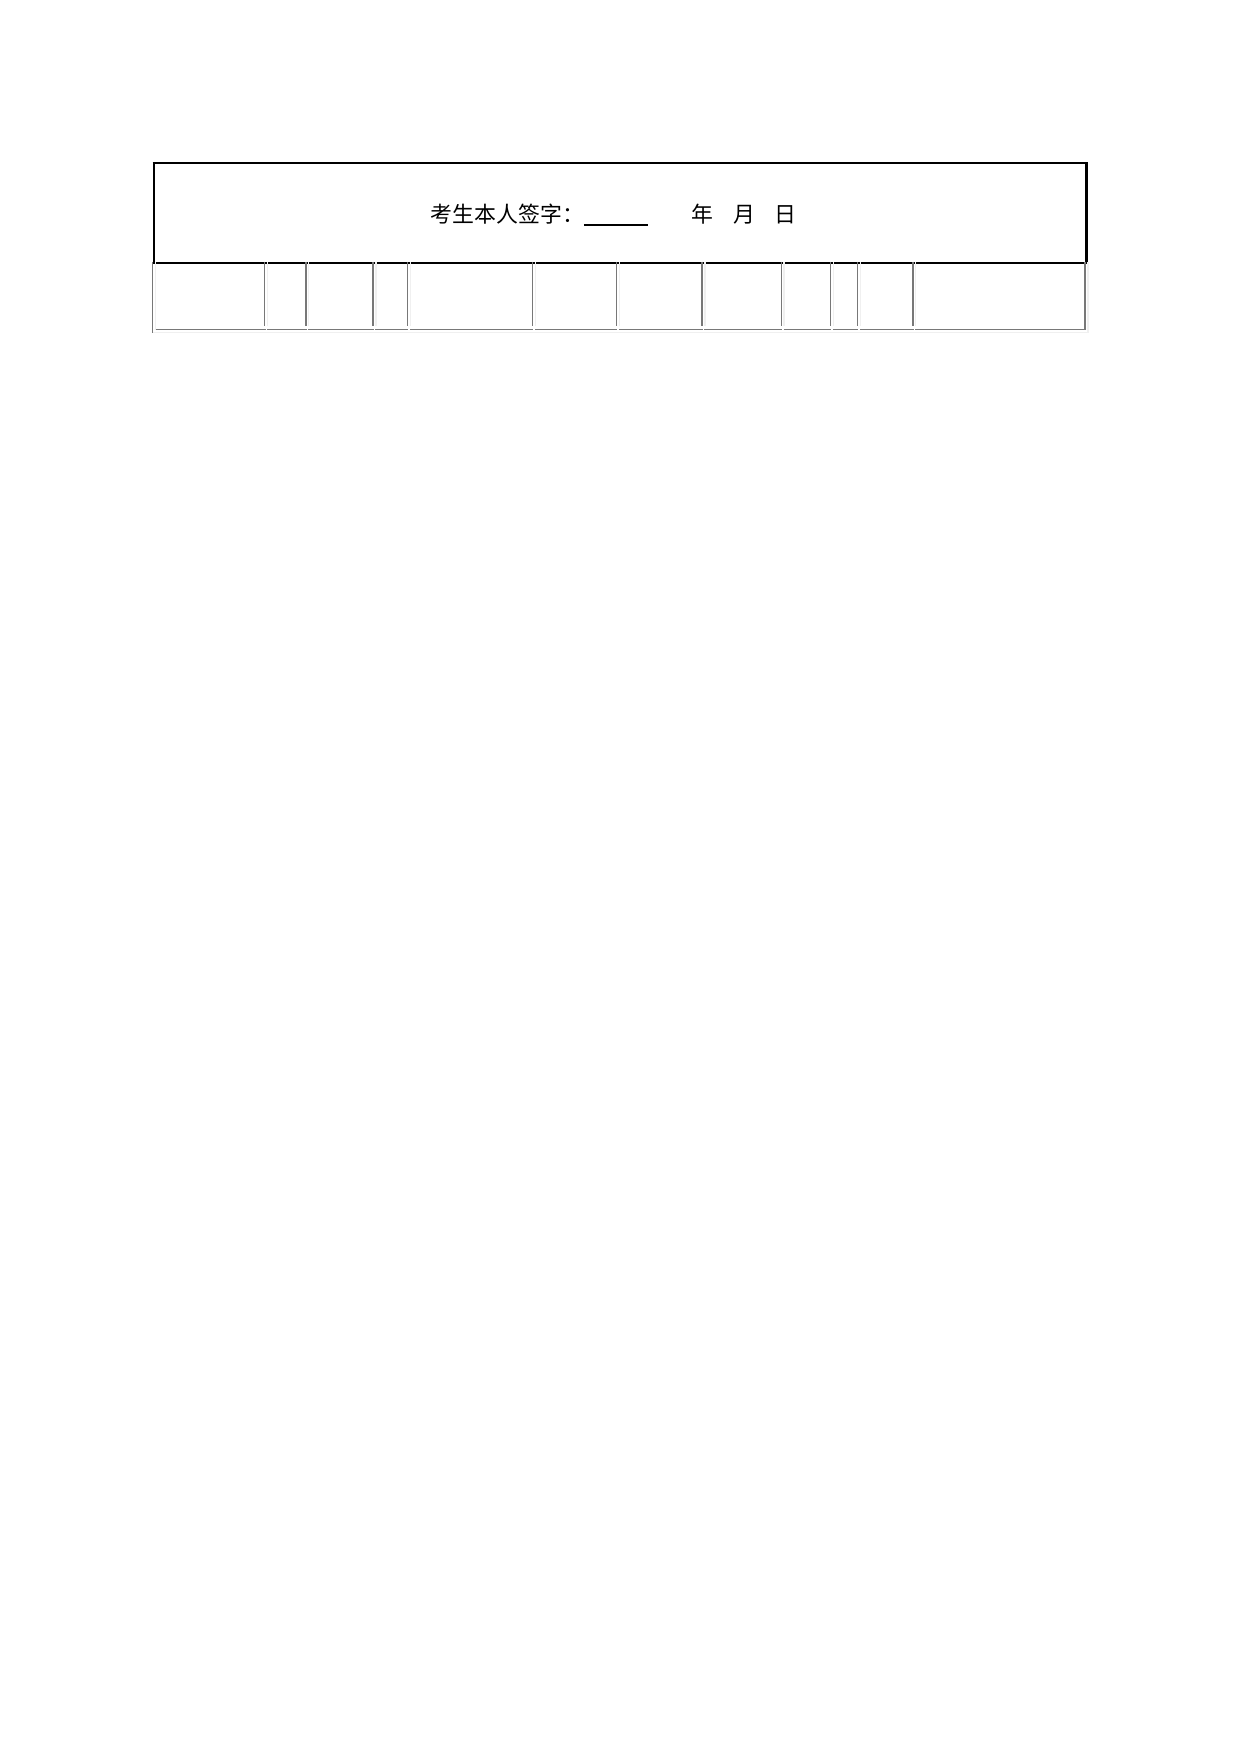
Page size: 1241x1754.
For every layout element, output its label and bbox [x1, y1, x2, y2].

table_cell [155, 164, 1085, 262]
table_cell [914, 264, 1084, 329]
table_cell [409, 264, 534, 329]
table_cell [832, 264, 859, 329]
table_cell [307, 264, 374, 329]
table_cell [374, 264, 409, 329]
table_cell [156, 264, 266, 329]
table_cell [704, 264, 783, 329]
table_cell [534, 264, 618, 329]
table_cell [859, 264, 914, 329]
table_cell [783, 264, 832, 329]
table_cell [266, 264, 307, 329]
table_cell [618, 264, 703, 329]
